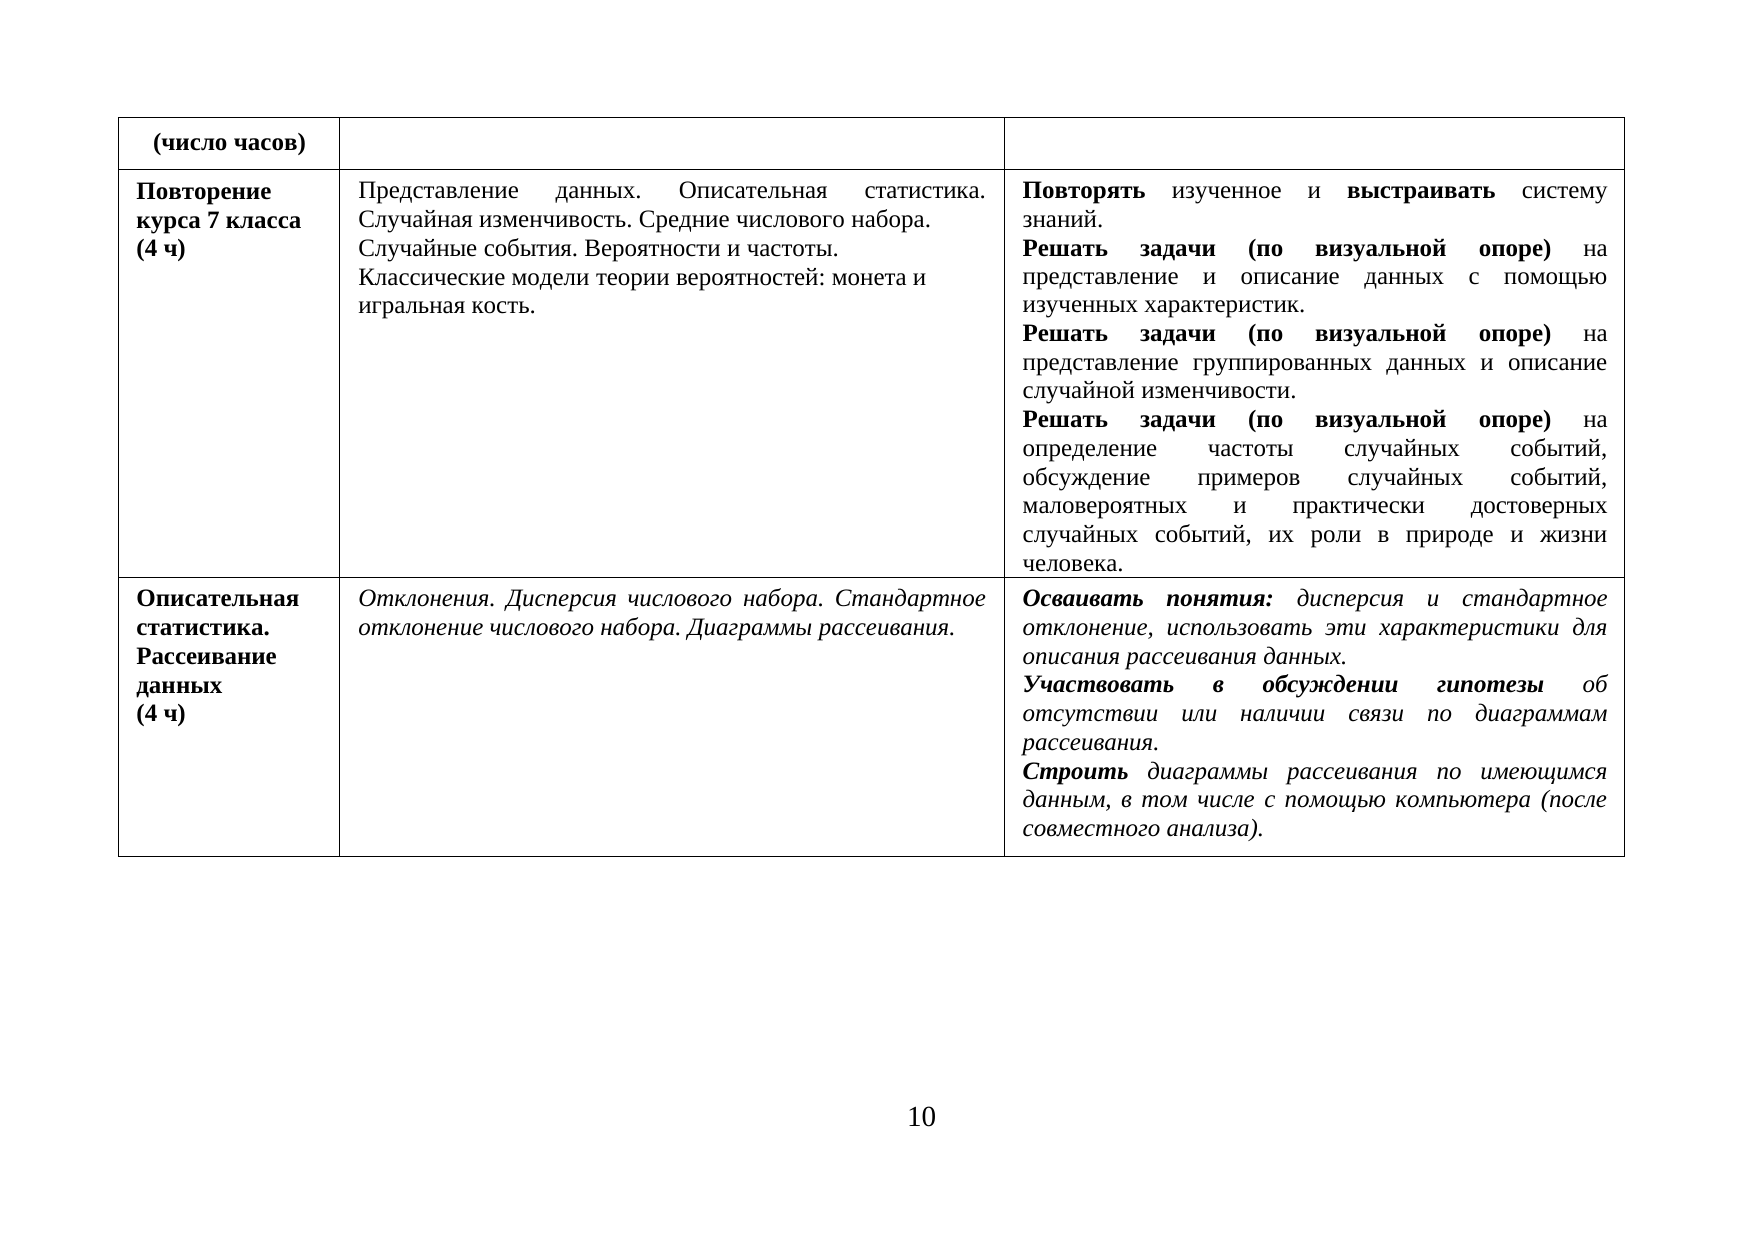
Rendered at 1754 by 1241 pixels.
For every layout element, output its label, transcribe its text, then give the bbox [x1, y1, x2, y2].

table_cell Описательная статистика. Рассеивание данных (4 ч) [119, 578, 339, 856]
table_cell Отклонения. Дисперсия числового набора. Стандартное отклонение числового набора. Диаграммы рассеивания. [340, 578, 1004, 856]
table_header [340, 118, 1004, 169]
table_cell Осваивать понятия: дисперсия и стандартное отклонение, использовать эти характеристики для описания рассеивания данных. Участвовать в обсуждении гипотезы об отсутствии или наличии связи по диаграммам рассеивания. Строить диаграммы рассеивания по имеющимся данным, в том числе с помощью компьютера (после совместного анализа). [1005, 578, 1624, 856]
table_cell Повторять изученное и выстраивать систему знаний. Решать задачи (по визуальной опоре) на представление и описание данных с помощью изученных характеристик. Решать задачи (по визуальной опоре) на представление группированных данных и описание случайной изменчивости. Решать задачи (по визуальной опоре) на определение частоты случайных событий, обсуждение примеров случайных событий, маловероятных и практически достоверных случайных событий, их роли в природе и жизни человека. [1005, 170, 1624, 577]
table_header [1005, 118, 1624, 169]
table_cell Представление данных. Описательная статистика. Случайная изменчивость. Средние числового набора. Случайные события. Вероятности и частоты. Классические модели теории вероятностей: монета и игральная кость. [340, 170, 1004, 577]
table_header (число часов) [119, 118, 339, 169]
table_cell Повторение курса 7 класса (4 ч) [119, 170, 339, 577]
